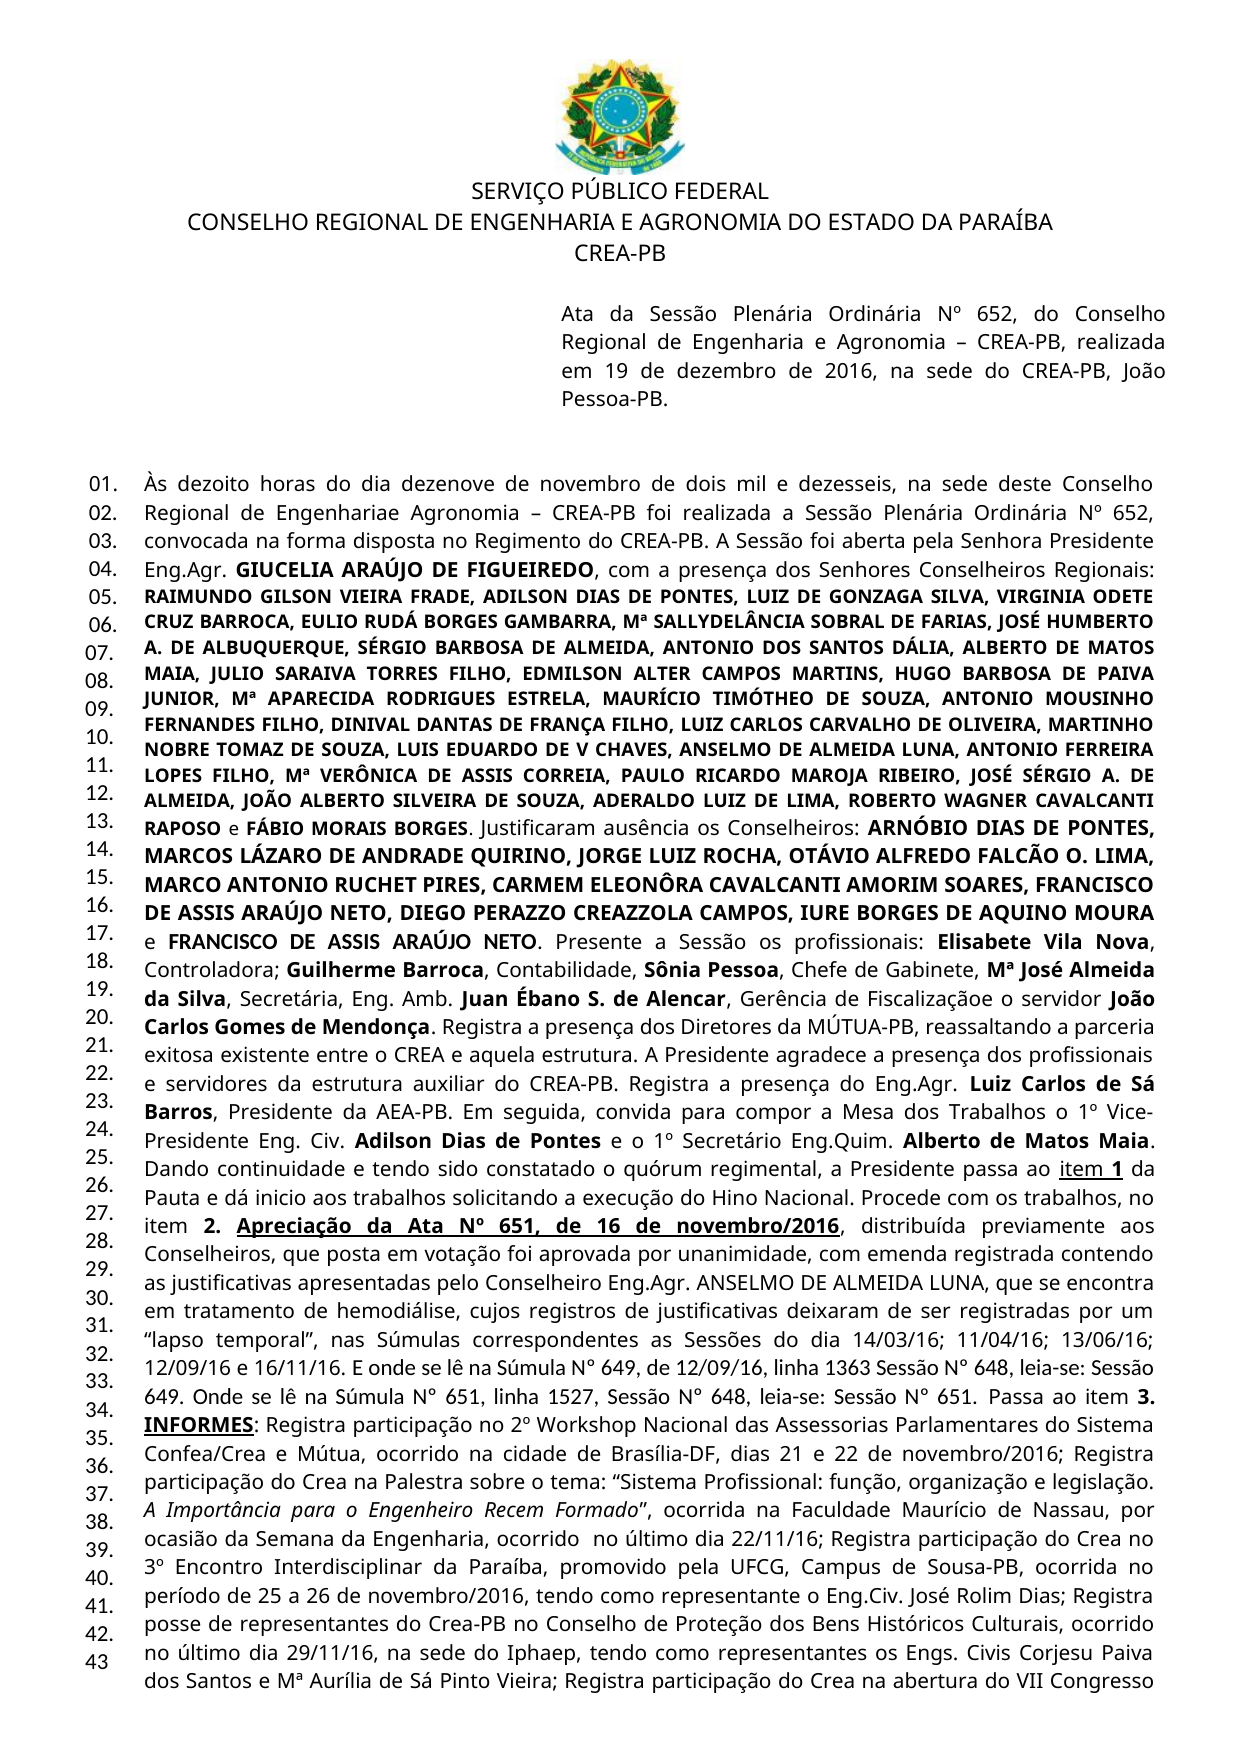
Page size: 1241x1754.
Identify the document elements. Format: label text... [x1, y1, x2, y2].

table_cell 02. [74, 498, 133, 526]
table_cell 03. [74, 526, 133, 554]
table_cell 06. [74, 610, 133, 638]
table_header 01. [74, 470, 133, 498]
text Ata da Sessão Plenária Ordinária Nº 652, do Conselho Regional de Engenharia e Agronomia – CREA-PB, realizada em 19 de dezembro de 2016, na sede do CREA-PB, João Pessoa-PB. [561, 299, 1167, 413]
table_cell 07. [74, 638, 133, 666]
table_cell 04. [74, 554, 133, 582]
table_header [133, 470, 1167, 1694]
picture [555, 59, 686, 175]
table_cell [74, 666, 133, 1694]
table_cell 05. [74, 582, 133, 610]
